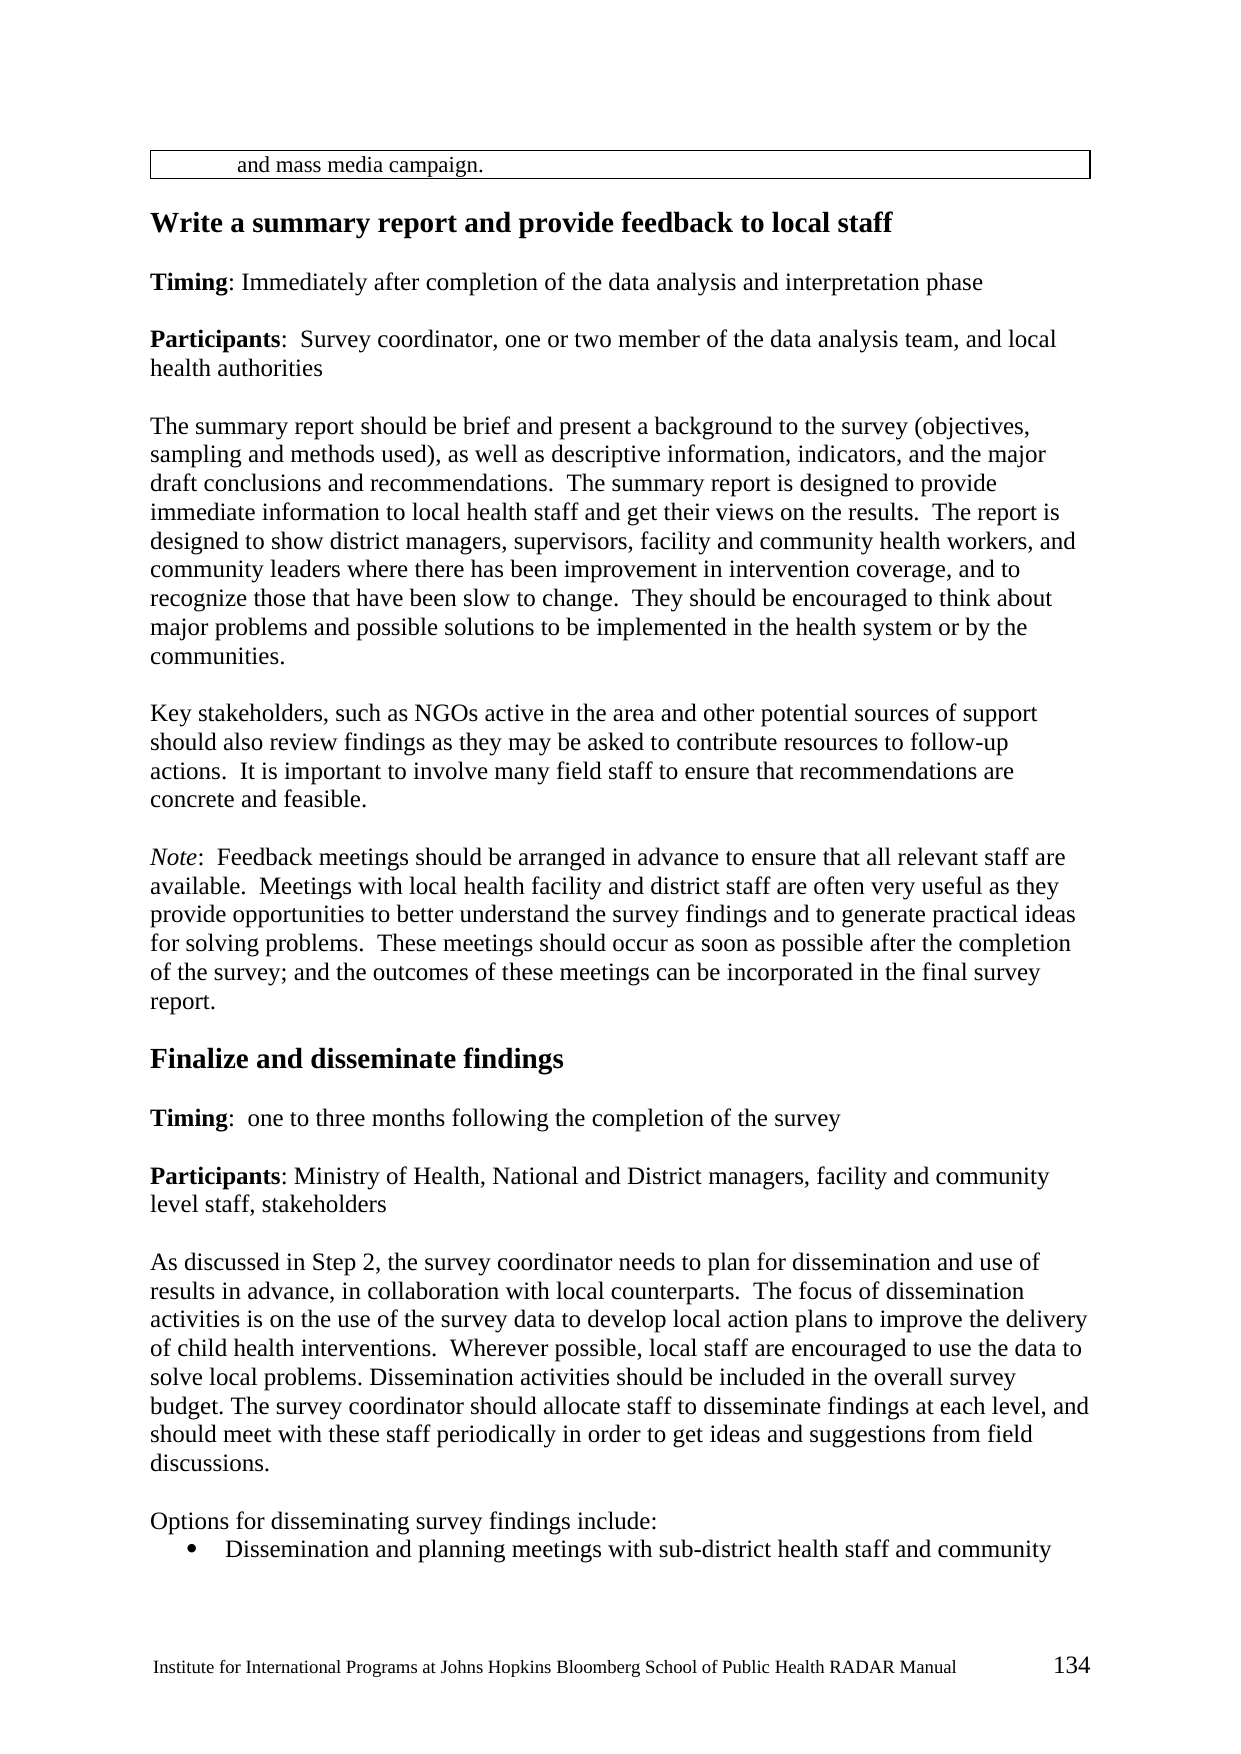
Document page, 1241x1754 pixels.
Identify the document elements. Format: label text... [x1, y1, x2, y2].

text Participants: Survey coordinator, one or two member of the data analysis team, and local health authorities [150, 324, 1090, 382]
subtitle Write a summary report and provide feedback to local staff [150, 205, 1090, 238]
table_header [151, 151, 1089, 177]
text Timing: one to three months following the completion of the survey [150, 1103, 1090, 1132]
text Participants: Ministry of Health, National and District managers, facility and community level staff, stakeholders [150, 1161, 1090, 1218]
text As discussed in Step 2, the survey coordinator needs to plan for dissemination and use of results in advance, in collaboration with local counterparts. The focus of dissemination activities is on the use of the survey data to develop local action plans to improve the delivery of child health interventions. Wherever possible, local staff are encouraged to use the data to solve local problems. Dissemination activities should be included in the overall survey budget. The survey coordinator should allocate staff to disseminate findings at each level, and should meet with these staff periodically in order to get ideas and suggestions from field discussions. [150, 1247, 1090, 1477]
list Dissemination and planning meetings with sub-district health staff and community [187, 1534, 1090, 1563]
text Note: Feedback meetings should be arranged in advance to ensure that all relevant staff are available. Meetings with local health facility and district staff are often very useful as they provide opportunities to better understand the survey findings and to generate practical ideas for solving problems. These meetings should occur as soon as possible after the completion of the survey; and the outcomes of these meetings can be incorporated in the final survey report. [150, 842, 1090, 1014]
text Timing: Immediately after completion of the data analysis and interpretation phase [150, 267, 1090, 296]
text Options for disseminating survey findings include: [150, 1506, 1090, 1534]
text Key stakeholders, such as NGOs active in the area and other potential sources of support should also review findings as they may be asked to contribute resources to follow-up actions. It is important to involve many field staff to ensure that recommendations are concrete and feasible. [150, 698, 1090, 813]
subtitle Finalize and disseminate findings [150, 1041, 1090, 1074]
text The summary report should be brief and present a background to the survey (objectives, sampling and methods used), as well as descriptive information, indicators, and the major draft conclusions and recommendations. The summary report is designed to provide immediate information to local health staff and get their views on the results. The report is designed to show district managers, supervisors, facility and community health workers, and community leaders where there has been improvement in intervention coverage, and to recognize those that have been slow to change. They should be encouraged to think about major problems and possible solutions to be implemented in the health system or by the communities. [150, 411, 1090, 669]
